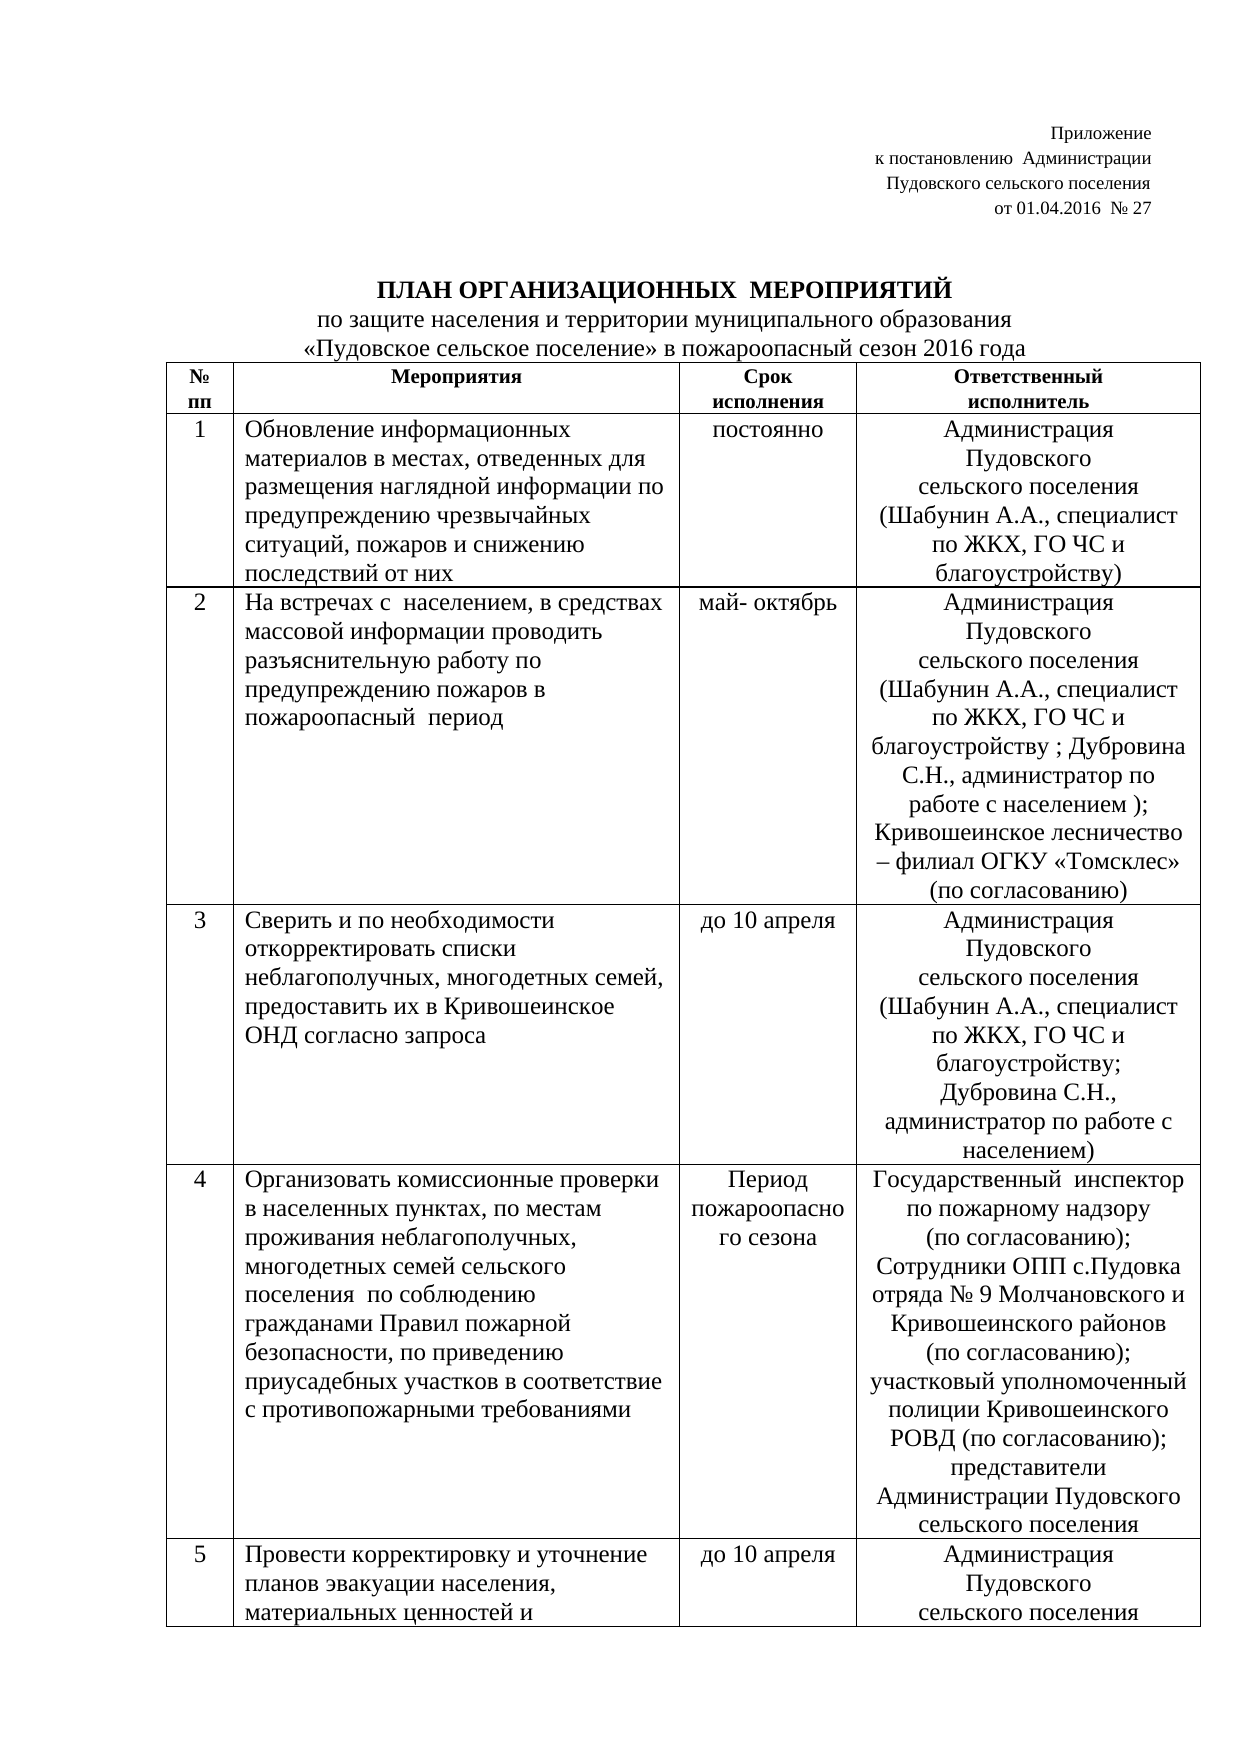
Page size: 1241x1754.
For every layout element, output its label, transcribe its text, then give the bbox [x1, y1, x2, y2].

table_cell до 10 апреля [680, 1539, 856, 1626]
text «Пудовское сельское поселение» в пожароопасный сезон 2016 года [177, 333, 1152, 362]
table_cell Государственный инспектор по пожарному надзору (по согласованию); Сотрудники ОПП с.Пудовка отряда № 9 Молчановского и Кривошеинского районов (по согласованию); участковый уполномоченный полиции Кривошеинского РОВД (по согласованию); представители Администрации Пудовского сельского поселения [857, 1165, 1200, 1538]
table_cell 3 [167, 905, 233, 1163]
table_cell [857, 1539, 1200, 1626]
text по защите населения и территории муниципального образования [177, 304, 1152, 333]
table_cell май- октябрь [680, 588, 856, 904]
table_cell до 10 апреля [680, 905, 856, 1163]
text от 01.04.2016 № 27 [177, 193, 1152, 218]
table_header Ответственный исполнитель [857, 363, 1200, 413]
table_header № пп [167, 363, 233, 413]
table_cell Период пожароопасного сезона [680, 1165, 856, 1538]
table_cell 1 [167, 414, 233, 586]
table_header Срок исполнения [680, 363, 856, 413]
table_cell Администрация Пудовского сельского поселения (Шабунин А.А., специалист по ЖКХ, ГО ЧС и благоустройству; Дубровина С.Н., администратор по работе с населением) [857, 905, 1200, 1163]
text к постановлению Администрации [177, 143, 1152, 168]
table_cell Обновление информационных материалов в местах, отведенных для размещения наглядной информации по предупреждению чрезвычайных ситуаций, пожаров и снижению последствий от них [234, 414, 679, 586]
table_cell Организовать комиссионные проверки в населенных пунктах, по местам проживания неблагополучных, многодетных семей сельского поселения по соблюдению гражданами Правил пожарной безопасности, по приведению приусадебных участков в соответствие с противопожарными требованиями [234, 1165, 679, 1538]
text Приложение [177, 118, 1152, 143]
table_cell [234, 1539, 679, 1626]
table_cell 2 [167, 588, 233, 904]
table_cell постоянно [680, 414, 856, 586]
table_header Мероприятия [234, 363, 679, 413]
table_cell 4 [167, 1165, 233, 1538]
text Пудовского сельского поселения [177, 168, 1152, 193]
table_cell Администрация Пудовского сельского поселения (Шабунин А.А., специалист по ЖКХ, ГО ЧС и благоустройству ; Дубровина С.Н., администратор по работе с населением ); Кривошеинское лесничество – филиал ОГКУ «Томсклес» (по согласованию) [857, 588, 1200, 904]
table_cell На встречах с населением, в средствах массовой информации проводить разъяснительную работу по предупреждению пожаров в пожароопасный период [234, 588, 679, 904]
table_cell Администрация Пудовского сельского поселения (Шабунин А.А., специалист по ЖКХ, ГО ЧС и благоустройству) [857, 414, 1200, 586]
text ПЛАН ОРГАНИЗАЦИОННЫХ МЕРОПРИЯТИЙ [177, 276, 1152, 304]
table_cell Сверить и по необходимости откорректировать списки неблагополучных, многодетных семей, предоставить их в Кривошеинское ОНД согласно запроса [234, 905, 679, 1163]
table_cell 5 [167, 1539, 233, 1626]
